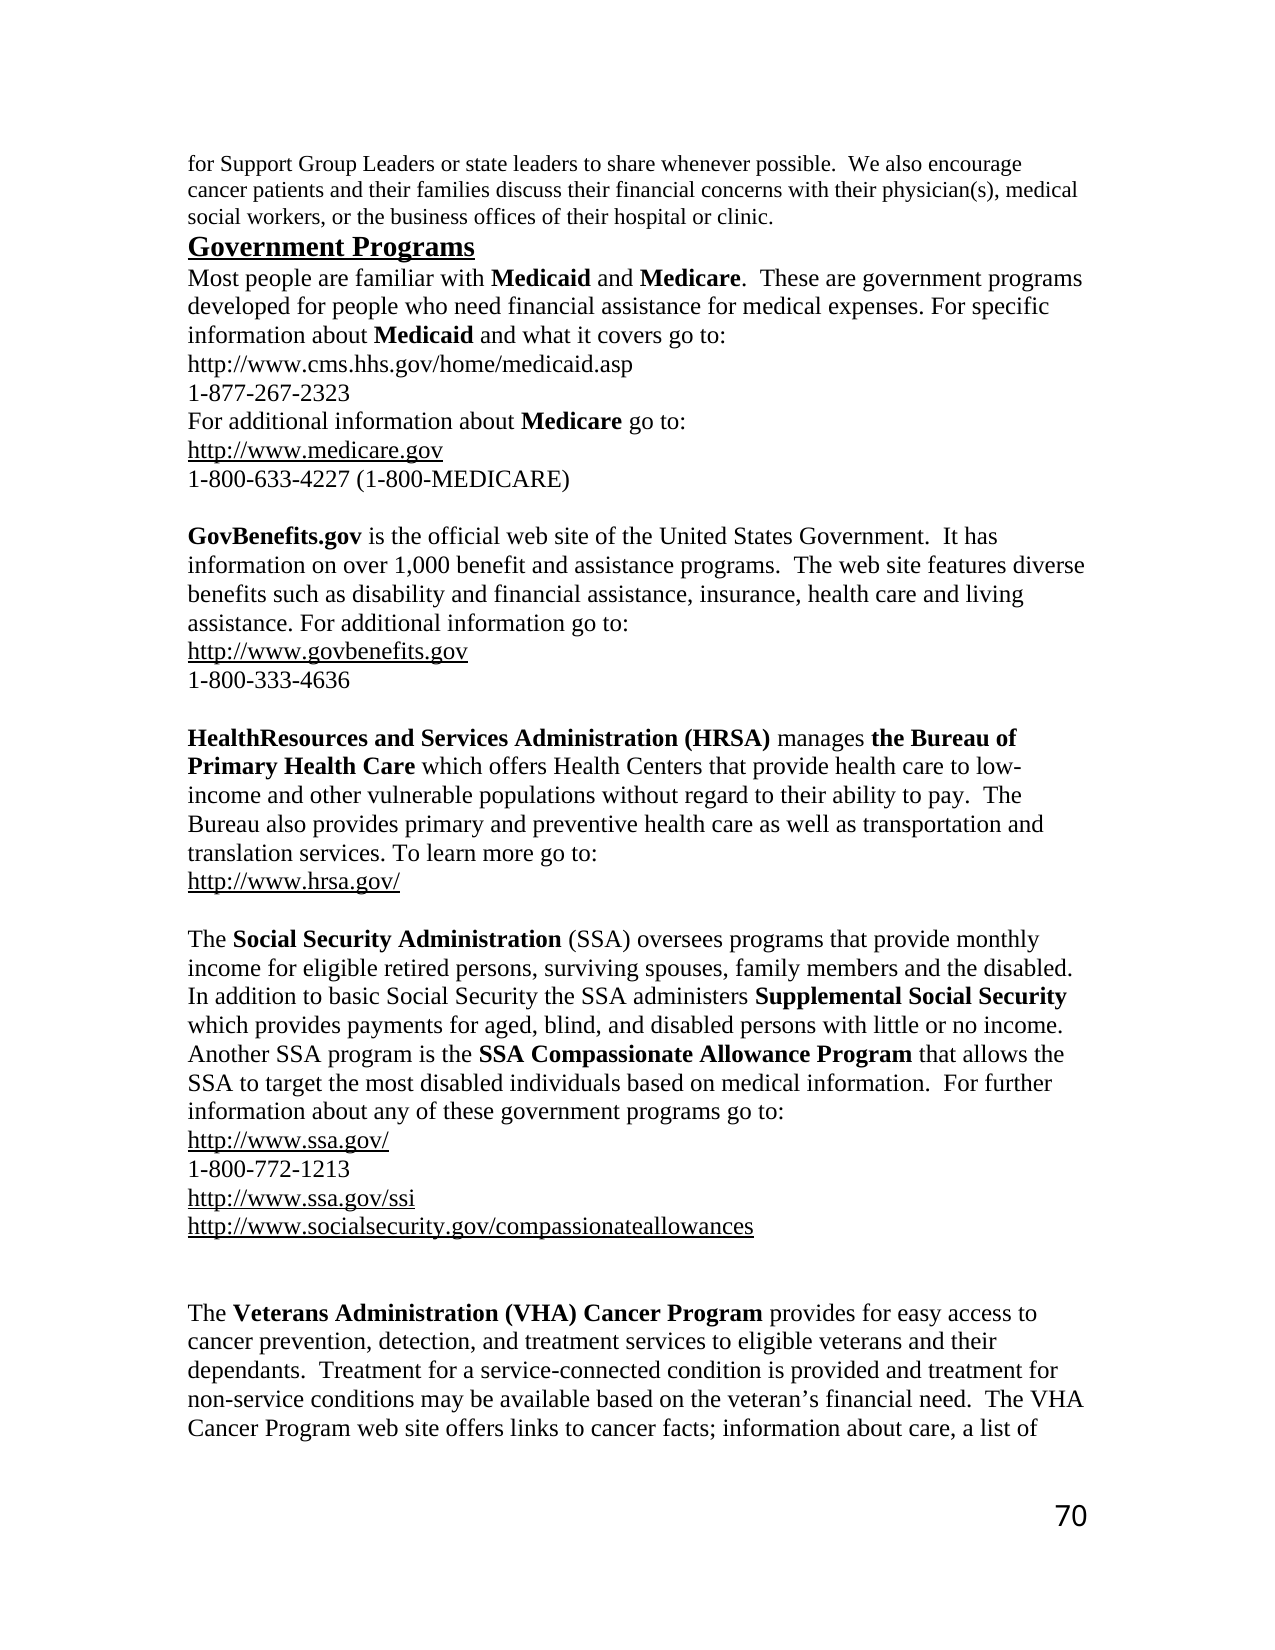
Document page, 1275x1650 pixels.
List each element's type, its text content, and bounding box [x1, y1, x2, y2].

text http://www.ssa.gov/ [187, 1125, 1087, 1154]
text The Social Security Administration (SSA) oversees programs that provide monthly income for eligible retired persons, surviving spouses, family members and the disabled. In addition to basic Social Security the SSA administers Supplemental Social Security which provides payments for aged, blind, and disabled persons with little or no income. Another SSA program is the SSA Compassionate Allowance Program that allows the SSA to target the most disabled individuals based on medical information. For further information about any of these government programs go to: [187, 924, 1087, 1125]
text 1-800-772-1213 [187, 1154, 1087, 1183]
text HealthResources and Services Administration (HRSA) manages the Bureau of Primary Health Care which offers Health Centers that provide health care to low-income and other vulnerable populations without regard to their ability to pay. The Bureau also provides primary and preventive health care as well as transportation and translation services. To learn more go to: [187, 723, 1087, 866]
text http://www.socialsecurity.gov/compassionateallowances [187, 1211, 1087, 1240]
text For additional information about Medicare go to: [187, 406, 1087, 435]
text 1-800-333-4636 [187, 665, 1087, 694]
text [187, 150, 1087, 229]
text http://www.ssa.gov/ssi [187, 1183, 1087, 1211]
text http://www.govbenefits.gov [187, 636, 1087, 665]
text GovBenefits.gov is the official web site of the United States Government. It has information on over 1,000 benefit and assistance programs. The web site features diverse benefits such as disability and financial assistance, insurance, health care and living assistance. For additional information go to: [187, 521, 1087, 636]
text Government Programs [187, 229, 1087, 263]
text 1-877-267-2323 [187, 378, 1087, 406]
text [187, 1298, 1087, 1441]
text Most people are familiar with Medicaid and Medicare. These are government programs developed for people who need financial assistance for medical expenses. For specific information about Medicaid and what it covers go to: http://www.cms.hhs.gov/home/medicaid.asp [187, 263, 1087, 378]
text http://www.hrsa.gov/ [187, 866, 1087, 895]
text http://www.medicare.gov [187, 435, 1087, 464]
text 1-800-633-4227 (1-800-MEDICARE) [187, 464, 1087, 493]
